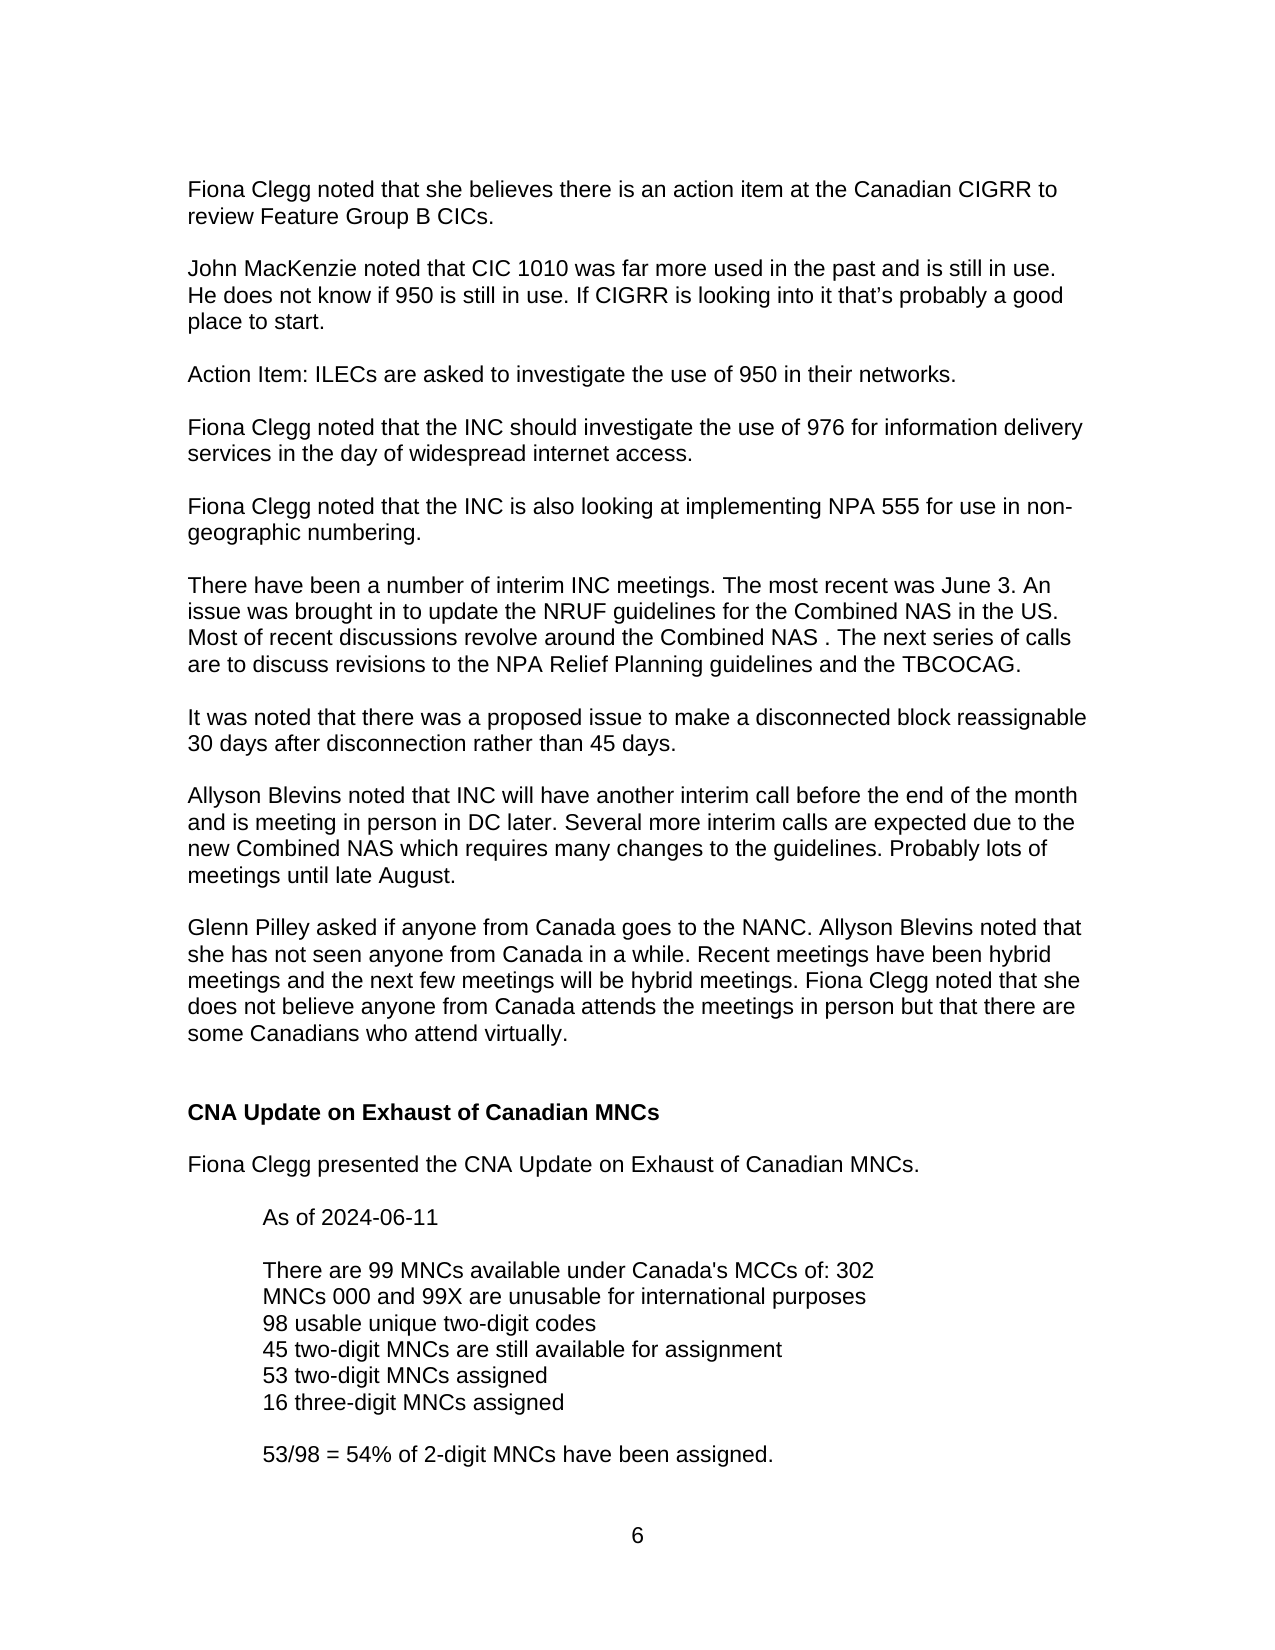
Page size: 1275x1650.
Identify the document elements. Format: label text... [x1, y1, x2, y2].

text MNCs 000 and 99X are unusable for international purposes [262, 1283, 1087, 1309]
text 53/98 = 54% of 2-digit MNCs have been assigned. [262, 1441, 1087, 1468]
text As of 2024-06-11 [262, 1204, 1087, 1231]
text Fiona Clegg noted that the INC should investigate the use of 976 for information delivery services in the day of widespread internet access. [187, 413, 1087, 466]
text 98 usable unique two-digit codes [262, 1309, 1087, 1336]
text Fiona Clegg noted that she believes there is an action item at the Canadian CIGRR to review Feature Group B CICs. [187, 176, 1087, 229]
text CNA Update on Exhaust of Canadian MNCs [187, 1099, 1087, 1125]
text 53 two-digit MNCs assigned [262, 1362, 1087, 1389]
text There are 99 MNCs available under Canada's MCCs of: 302 [262, 1257, 1087, 1283]
text 16 three-digit MNCs assigned [262, 1389, 1087, 1415]
text Fiona Clegg presented the CNA Update on Exhaust of Canadian MNCs. [187, 1151, 1087, 1178]
text Allyson Blevins noted that INC will have another interim call before the end of the month and is meeting in person in DC later. Several more interim calls are expected due to the new Combined NAS which requires many changes to the guidelines. Probably lots of meetings until late August. [187, 782, 1087, 888]
text 45 two-digit MNCs are still available for assignment [262, 1336, 1087, 1362]
text John MacKenzie noted that CIC 1010 was far more used in the past and is still in use. He does not know if 950 is still in use. If CIGRR is looking into it that’s probably a good place to start. [187, 255, 1087, 334]
text Fiona Clegg noted that the INC is also looking at implementing NPA 555 for use in non-geographic numbering. [187, 493, 1087, 545]
text It was noted that there was a proposed issue to make a disconnected block reassignable 30 days after disconnection rather than 45 days. [187, 703, 1087, 756]
text Action Item: ILECs are asked to investigate the use of 950 in their networks. [187, 361, 1087, 387]
text There have been a number of interim INC meetings. The most recent was June 3. An issue was brought in to update the NRUF guidelines for the Combined NAS in the US. Most of recent discussions revolve around the Combined NAS . The next series of calls are to discuss revisions to the NPA Relief Planning guidelines and the TBCOCAG. [187, 572, 1087, 677]
text Glenn Pilley asked if anyone from Canada goes to the NANC. Allyson Blevins noted that she has not seen anyone from Canada in a while. Recent meetings have been hybrid meetings and the next few meetings will be hybrid meetings. Fiona Clegg noted that she does not believe anyone from Canada attends the meetings in person but that there are some Canadians who attend virtually. [187, 914, 1087, 1046]
